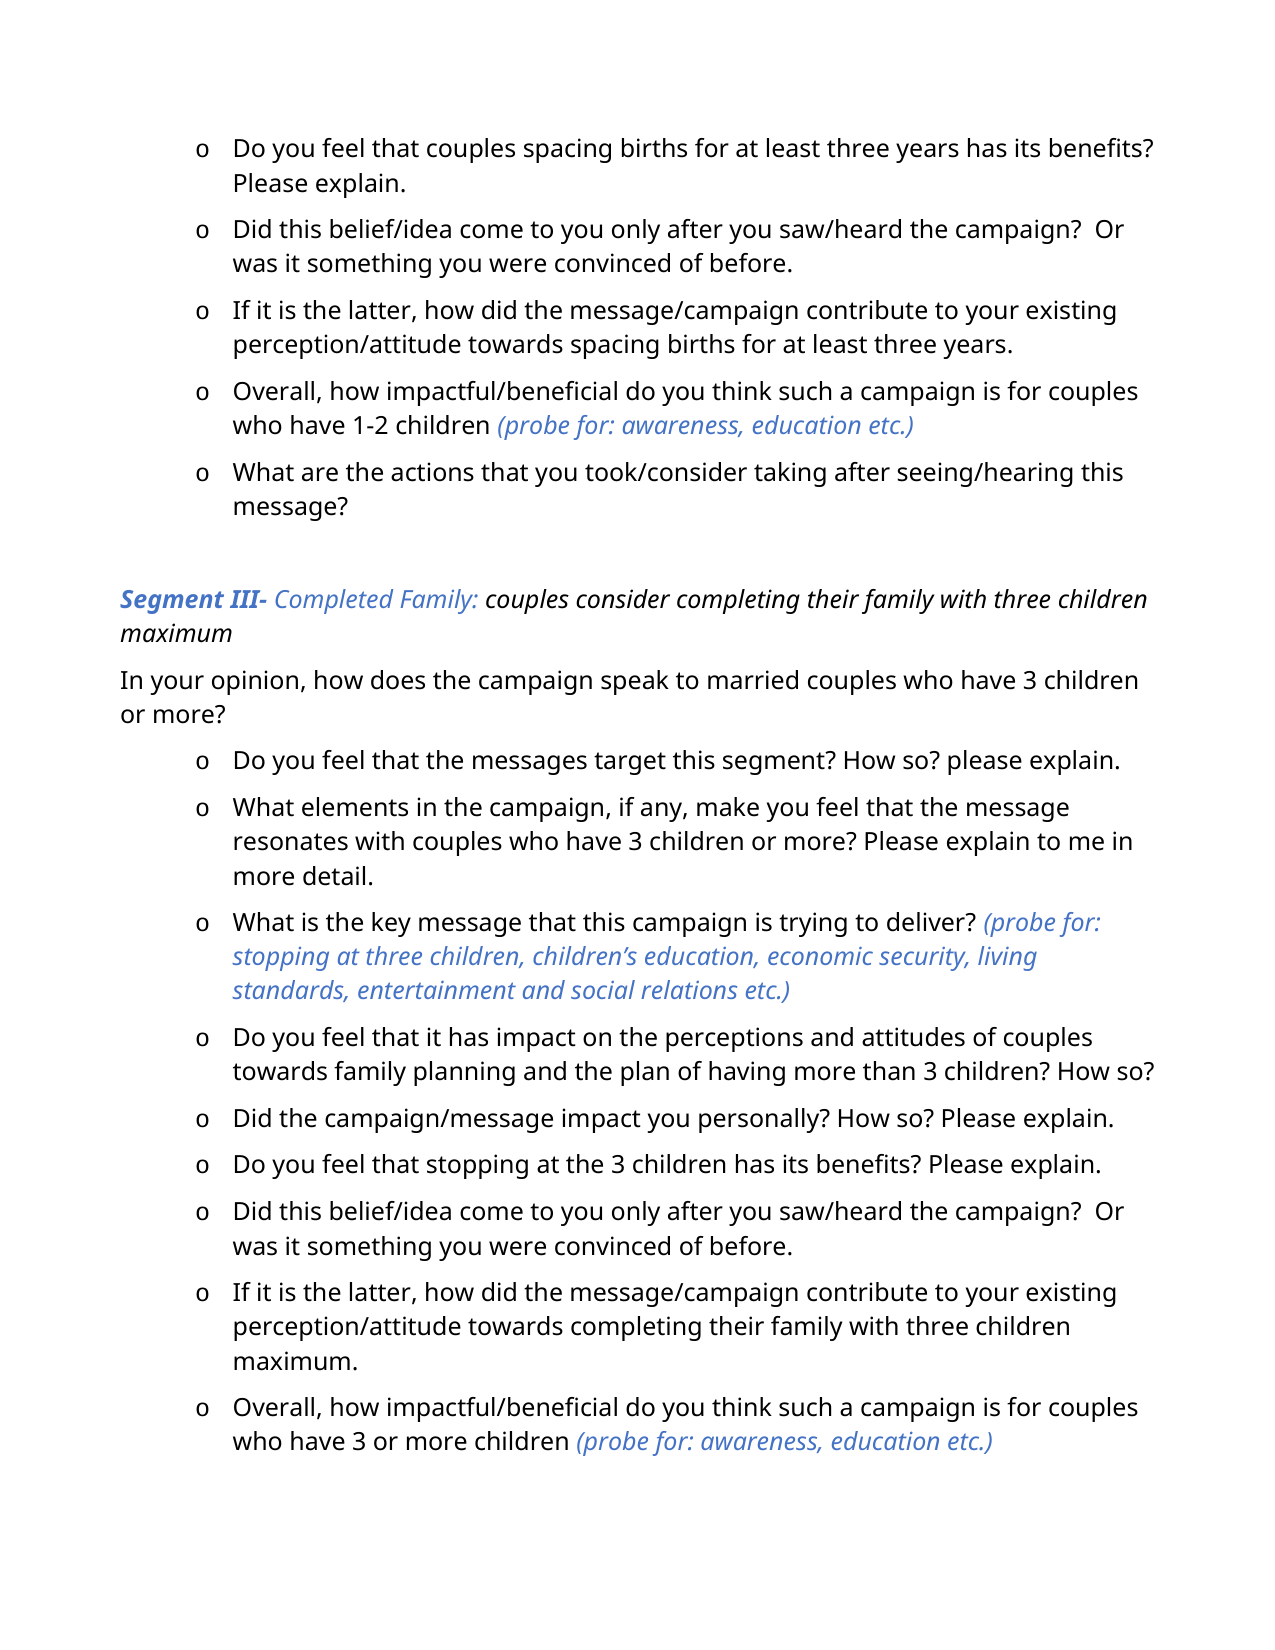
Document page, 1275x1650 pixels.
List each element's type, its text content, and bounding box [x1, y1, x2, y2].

text Segment III- Completed Family: couples consider completing their family with three children maximum [120, 582, 1155, 650]
list Did the campaign/message impact you personally? How so? Please explain. [195, 1100, 1155, 1135]
list Do you feel that couples spacing births for at least three years has its benefits? Please explain. [195, 131, 1155, 199]
list If it is the latter, how did the message/campaign contribute to your existing perception/attitude towards completing their family with three children maximum. [195, 1275, 1155, 1377]
list Did this belief/idea come to you only after you saw/heard the campaign? Or was it something you were convinced of before. [195, 1194, 1155, 1262]
list If it is the latter, how did the message/campaign contribute to your existing perception/attitude towards spacing births for at least three years. [195, 293, 1155, 361]
list What is the key message that this campaign is trying to deliver? (probe for: stopping at three children, children’s education, economic security, living standards, entertainment and social relations etc.) [195, 905, 1155, 1007]
list What are the actions that you took/consider taking after seeing/hearing this message? [195, 454, 1155, 523]
text In your opinion, how does the campaign speak to married couples who have 3 children or more? [120, 662, 1155, 731]
list Overall, how impactful/beneficial do you think such a campaign is for couples who have 1-2 children (probe for: awareness, education etc.) [195, 373, 1155, 442]
list Overall, how impactful/beneficial do you think such a campaign is for couples who have 3 or more children (probe for: awareness, education etc.) [195, 1390, 1155, 1458]
list Do you feel that it has impact on the perceptions and attitudes of couples towards family planning and the plan of having more than 3 children? How so? [195, 1019, 1155, 1088]
list What elements in the campaign, if any, make you feel that the message resonates with couples who have 3 children or more? Please explain to me in more detail. [195, 790, 1155, 892]
list Do you feel that stopping at the 3 children has its benefits? Please explain. [195, 1147, 1155, 1181]
list Did this belief/idea come to you only after you saw/heard the campaign? Or was it something you were convinced of before. [195, 212, 1155, 280]
list Do you feel that the messages target this segment? How so? please explain. [195, 743, 1155, 777]
